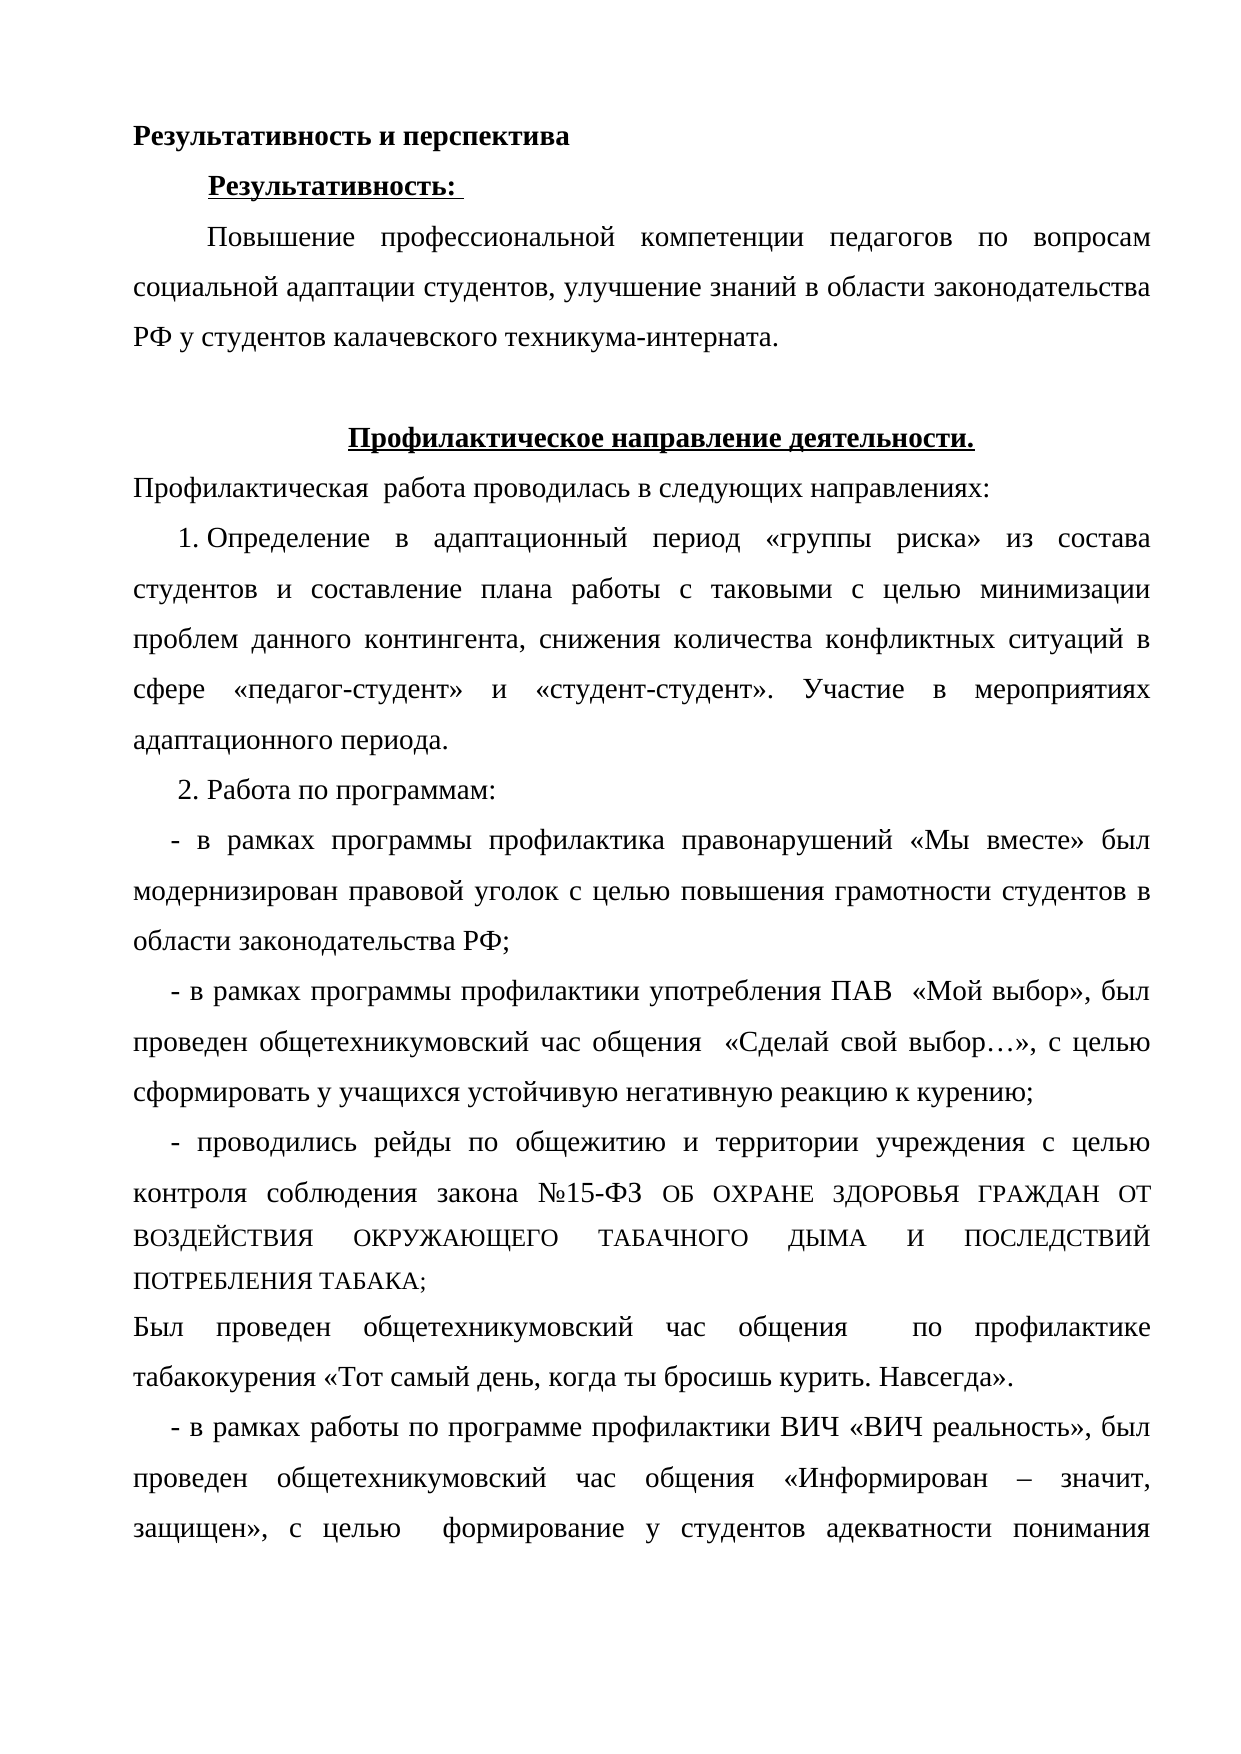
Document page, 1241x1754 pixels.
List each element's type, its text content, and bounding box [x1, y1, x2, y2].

text - проводились рейды по общежитию и территории учреждения с целью контроля соблюдения закона №15-ФЗ ОБ ОХРАНЕ ЗДОРОВЬЯ ГРАЖДАН ОТ ВОЗДЕЙСТВИЯ ОКРУЖАЮЩЕГО ТАБАЧНОГО ДЫМА И ПОСЛЕДСТВИЙ ПОТРЕБЛЕНИЯ ТАБАКА; [133, 1124, 1152, 1294]
text - в рамках программы профилактики употребления ПАВ «Мой выбор», был проведен общетехникумовский час общения «Сделай свой выбор…», с целью сформировать у учащихся устойчивую негативную реакцию к курению; [133, 973, 1152, 1108]
text Профилактическая работа проводилась в следующих направлениях: [133, 470, 1152, 504]
text Был проведен общетехникумовский час общения по профилактике табакокурения «Тот самый день, когда ты бросишь курить. Навсегда». [133, 1309, 1152, 1393]
text Повышение профессиональной компетенции педагогов по вопросам социальной адаптации студентов, улучшение знаний в области законодательства РФ у студентов калачевского техникума-интерната. [133, 219, 1152, 353]
text Результативность и перспектива [133, 118, 1152, 152]
text Профилактическое направление деятельности. [133, 420, 1152, 453]
text - в рамках программы профилактика правонарушений «Мы вместе» был модернизирован правовой уголок с целью повышения грамотности студентов в области законодательства РФ; [133, 822, 1152, 957]
list Определение в адаптационный период «группы риска» из состава студентов и составление плана работы с таковыми с целью минимизации проблем данного контингента, снижения количества конфликтных ситуаций в сфере «педагог-студент» и «студент-студент». Участие в мероприятиях адаптационного периода. [133, 521, 1152, 755]
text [133, 1409, 1152, 1544]
text Результативность: [208, 168, 1152, 202]
list Работа по программам: [133, 772, 1152, 806]
